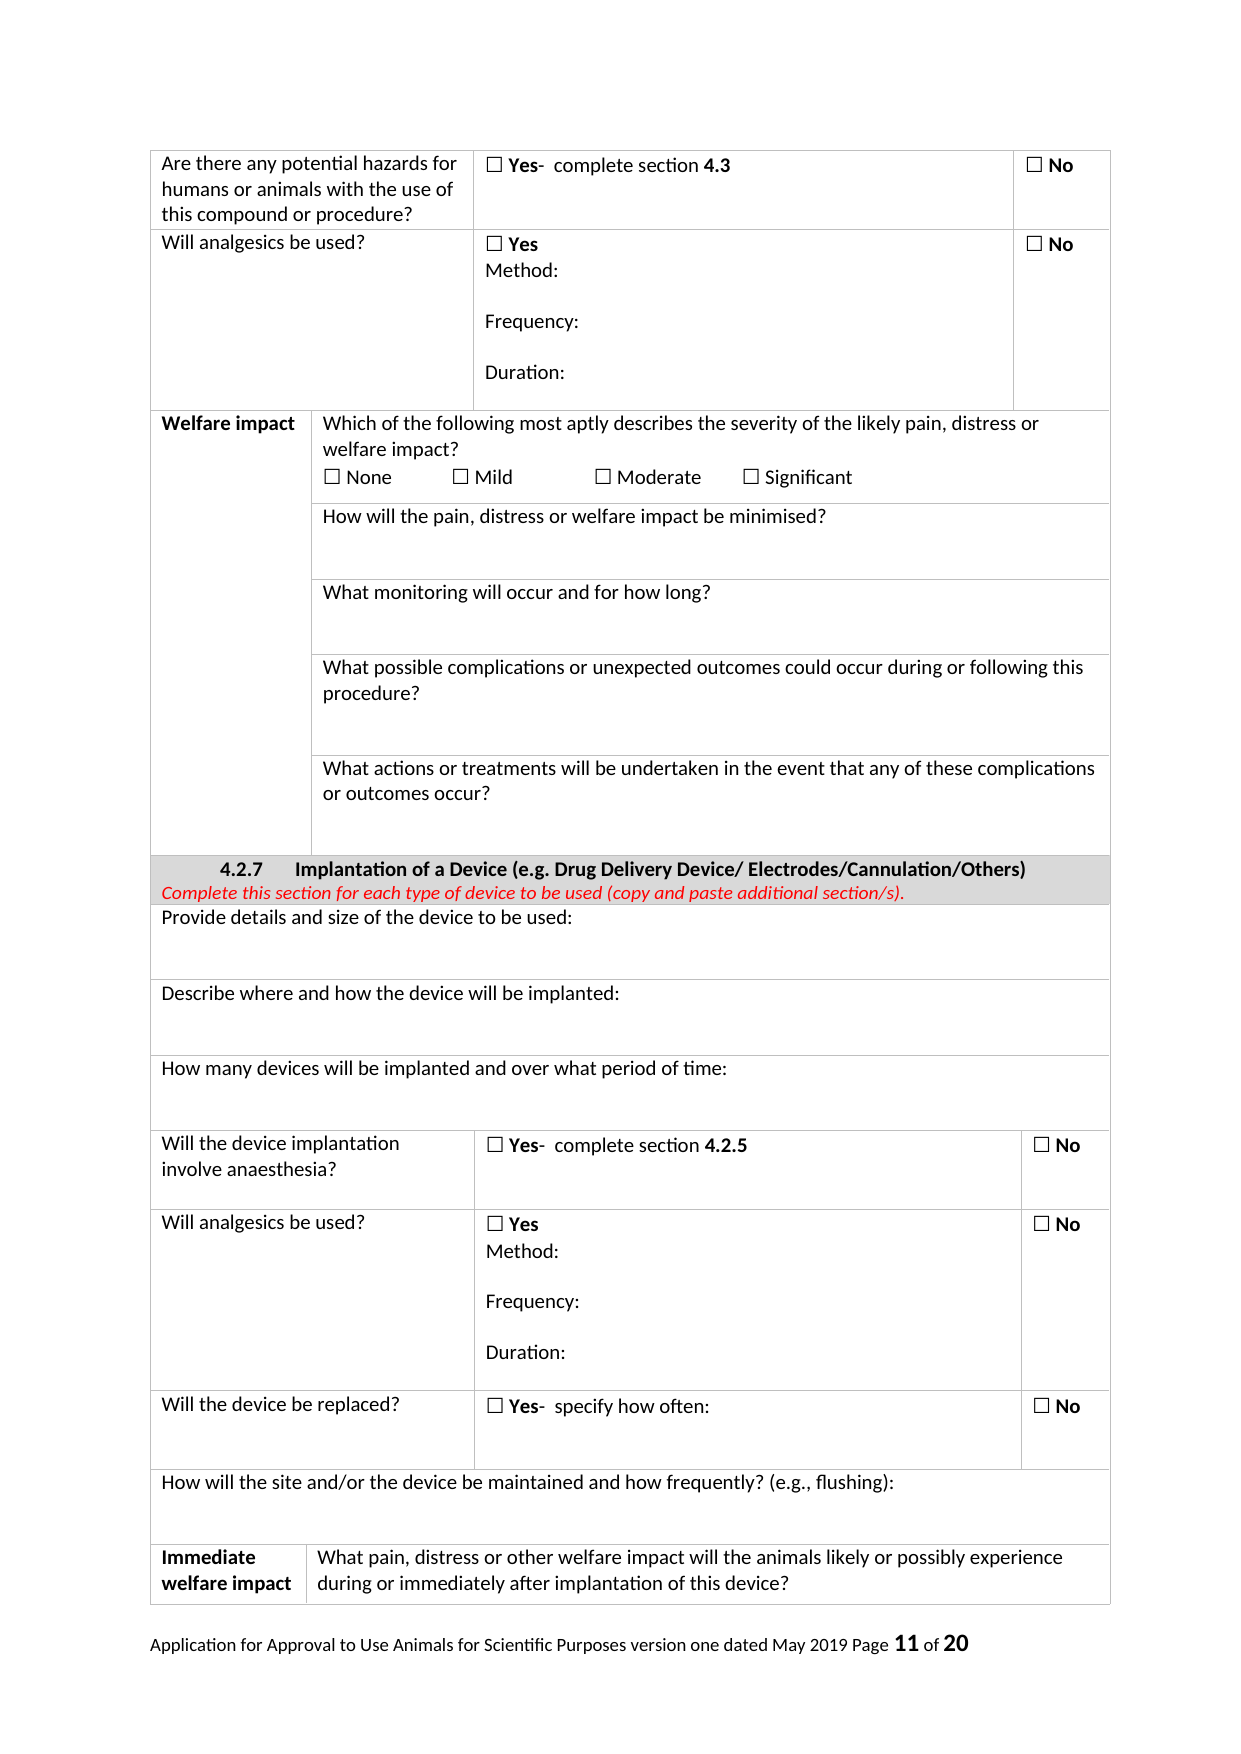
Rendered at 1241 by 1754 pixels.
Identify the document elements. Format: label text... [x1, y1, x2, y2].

table_cell Yes Method: Frequency: Duration: [474, 230, 1013, 410]
table_cell Will analgesics be used? [151, 1210, 474, 1390]
table_cell Significant [726, 461, 1110, 503]
table_cell No [1022, 1390, 1110, 1469]
table_cell No [1022, 1130, 1110, 1209]
table_cell What monitoring will occur and for how long? [312, 579, 1110, 654]
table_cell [151, 1545, 306, 1603]
table_cell Yes- specify how often: [475, 1391, 1021, 1469]
table_cell Yes- complete section 4.3 [474, 151, 1013, 228]
table_cell How will the site and/or the device be maintained and how frequently? (e.g., flushing): [151, 1469, 1110, 1544]
table_cell No [1014, 151, 1110, 228]
table_cell Describe where and how the device will be implanted: [151, 979, 1110, 1055]
table_cell Mild [440, 461, 582, 503]
table_cell Welfare impact [151, 411, 311, 855]
table_cell Will the device be replaced? [151, 1391, 474, 1469]
table_cell How many devices will be implanted and over what period of time: [151, 1055, 1110, 1130]
table_cell No [1014, 229, 1110, 410]
table_cell How will the pain, distress or welfare impact be minimised? [312, 503, 1110, 578]
table_cell Are there any potential hazards for humans or animals with the use of this compound or procedure? [151, 151, 473, 228]
table_cell Moderate [582, 461, 726, 503]
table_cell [307, 1544, 1110, 1603]
table_cell No [1022, 1209, 1110, 1390]
table_cell None [312, 461, 440, 503]
table_cell Which of the following most aptly describes the severity of the likely pain, distress or welfare impact? [312, 410, 1110, 461]
table_cell What actions or treatments will be undertaken in the event that any of these complications or outcomes occur? [312, 755, 1110, 855]
table_cell Implantation of a Device (e.g. Drug Delivery Device/ Electrodes/Cannulation/Others) Complete this section for each type of device to be used (copy and paste additional section/s). [151, 855, 1110, 904]
table_cell Provide details and size of the device to be used: [151, 904, 1110, 979]
table_cell Will analgesics be used? [151, 230, 473, 410]
table_cell Yes- complete section 4.2.5 [475, 1131, 1021, 1209]
table_cell What possible complications or unexpected outcomes could occur during or following this procedure? [312, 654, 1110, 754]
table_cell Yes Method: Frequency: Duration: [475, 1210, 1021, 1390]
table_cell Will the device implantation involve anaesthesia? [151, 1131, 474, 1209]
